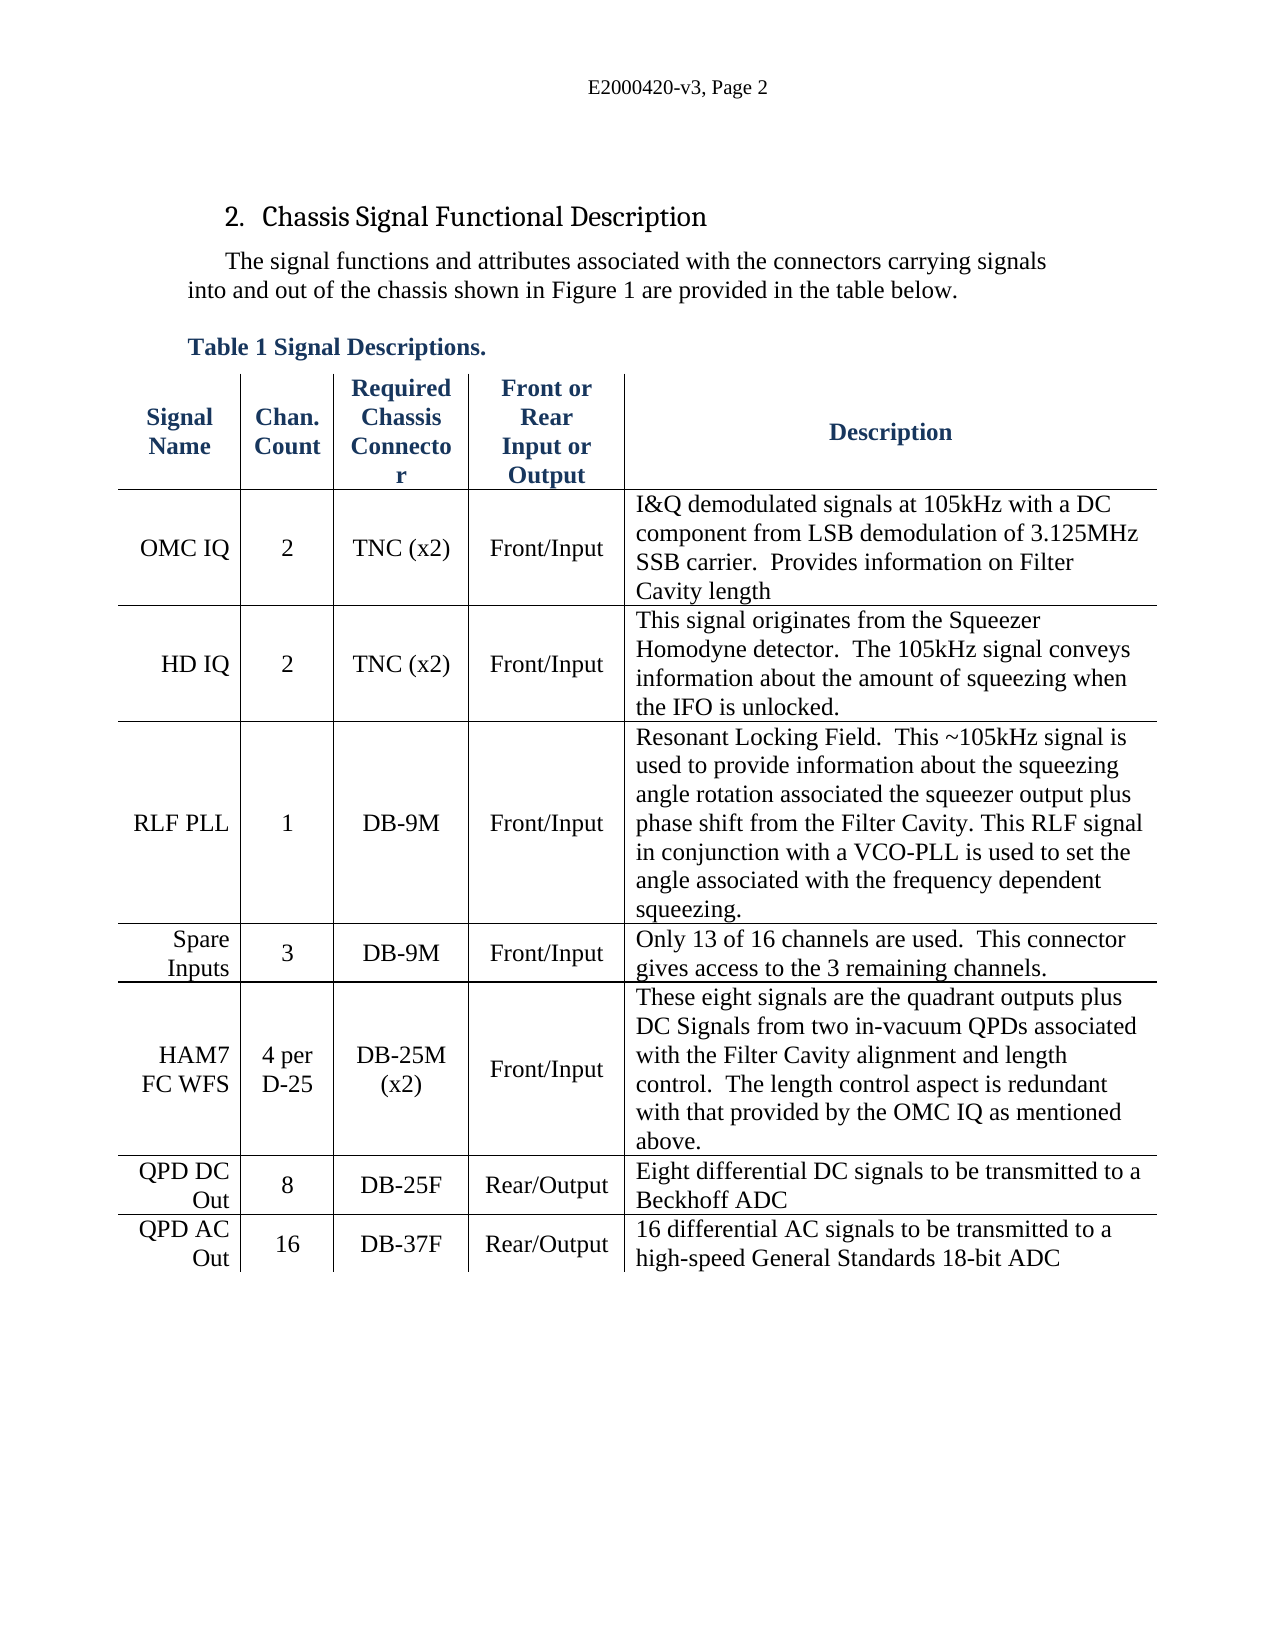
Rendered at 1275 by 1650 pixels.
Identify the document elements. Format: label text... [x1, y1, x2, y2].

table_cell 4 per D-25 [241, 983, 333, 1155]
table_cell QPD AC Out [118, 1215, 240, 1272]
table_header Required Chassis Connector [334, 374, 468, 488]
subtitle Chassis Signal Functional Description [225, 200, 1087, 233]
table_cell Eight differential DC signals to be transmitted to a Beckhoff ADC [625, 1156, 1157, 1213]
table_cell 16 [241, 1215, 333, 1272]
table_cell 8 [241, 1156, 333, 1213]
table_cell These eight signals are the quadrant outputs plus DC Signals from two in-vacuum QPDs associated with the Filter Cavity alignment and length control. The length control aspect is redundant with that provided by the OMC IQ as mentioned above. [625, 983, 1157, 1155]
table_cell TNC (x2) [334, 606, 468, 721]
table_cell DB-25F [334, 1156, 468, 1213]
table_cell 16 differential AC signals to be transmitted to a high-speed General Standards 18-bit ADC [625, 1215, 1157, 1272]
table_cell 2 [241, 490, 333, 604]
text Table 1 Signal Descriptions. [187, 332, 1087, 361]
table_cell 3 [241, 924, 333, 981]
table_cell DB-25M (x2) [334, 983, 468, 1155]
table_cell 2 [241, 606, 333, 721]
table_cell Resonant Locking Field. This ~105kHz signal is used to provide information about the squeezing angle rotation associated the squeezer output plus phase shift from the Filter Cavity. This RLF signal in conjunction with a VCO-PLL is used to set the angle associated with the frequency dependent squeezing. [625, 722, 1157, 923]
table_cell I&Q demodulated signals at 105kHz with a DC component from LSB demodulation of 3.125MHz SSB carrier. Provides information on Filter Cavity length [625, 490, 1157, 604]
table_cell DB-9M [334, 722, 468, 923]
table_header Chan. Count [241, 374, 333, 488]
table_cell 1 [241, 722, 333, 923]
table_header Signal Name [118, 374, 240, 488]
table_header Description [625, 374, 1157, 488]
table_cell Only 13 of 16 channels are used. This connector gives access to the 3 remaining channels. [625, 924, 1157, 981]
table_cell RLF PLL [118, 722, 240, 923]
table_cell DB-9M [334, 924, 468, 981]
table_cell Front/Input [469, 722, 624, 923]
table_cell Front/Input [469, 490, 624, 604]
table_cell OMC IQ [118, 490, 240, 604]
table_cell QPD DC Out [118, 1156, 240, 1213]
table_cell Front/Input [469, 606, 624, 721]
table_cell Rear/Output [469, 1156, 624, 1213]
table_cell Spare Inputs [118, 924, 240, 981]
table_cell Rear/Output [469, 1215, 624, 1272]
table_cell Front/Input [469, 924, 624, 981]
table_cell DB-37F [334, 1215, 468, 1272]
text The signal functions and attributes associated with the connectors carrying signals into and out of the chassis shown in Figure 1 are provided in the table below. [187, 246, 1087, 303]
table_header Front or Rear Input or Output [469, 374, 624, 488]
table_cell This signal originates from the Squeezer Homodyne detector. The 105kHz signal conveys information about the amount of squeezing when the IFO is unlocked. [625, 606, 1157, 721]
table_cell HAM7 FC WFS [118, 983, 240, 1155]
table_cell Front/Input [469, 983, 624, 1155]
table_cell TNC (x2) [334, 490, 468, 604]
table_cell HD IQ [118, 606, 240, 721]
